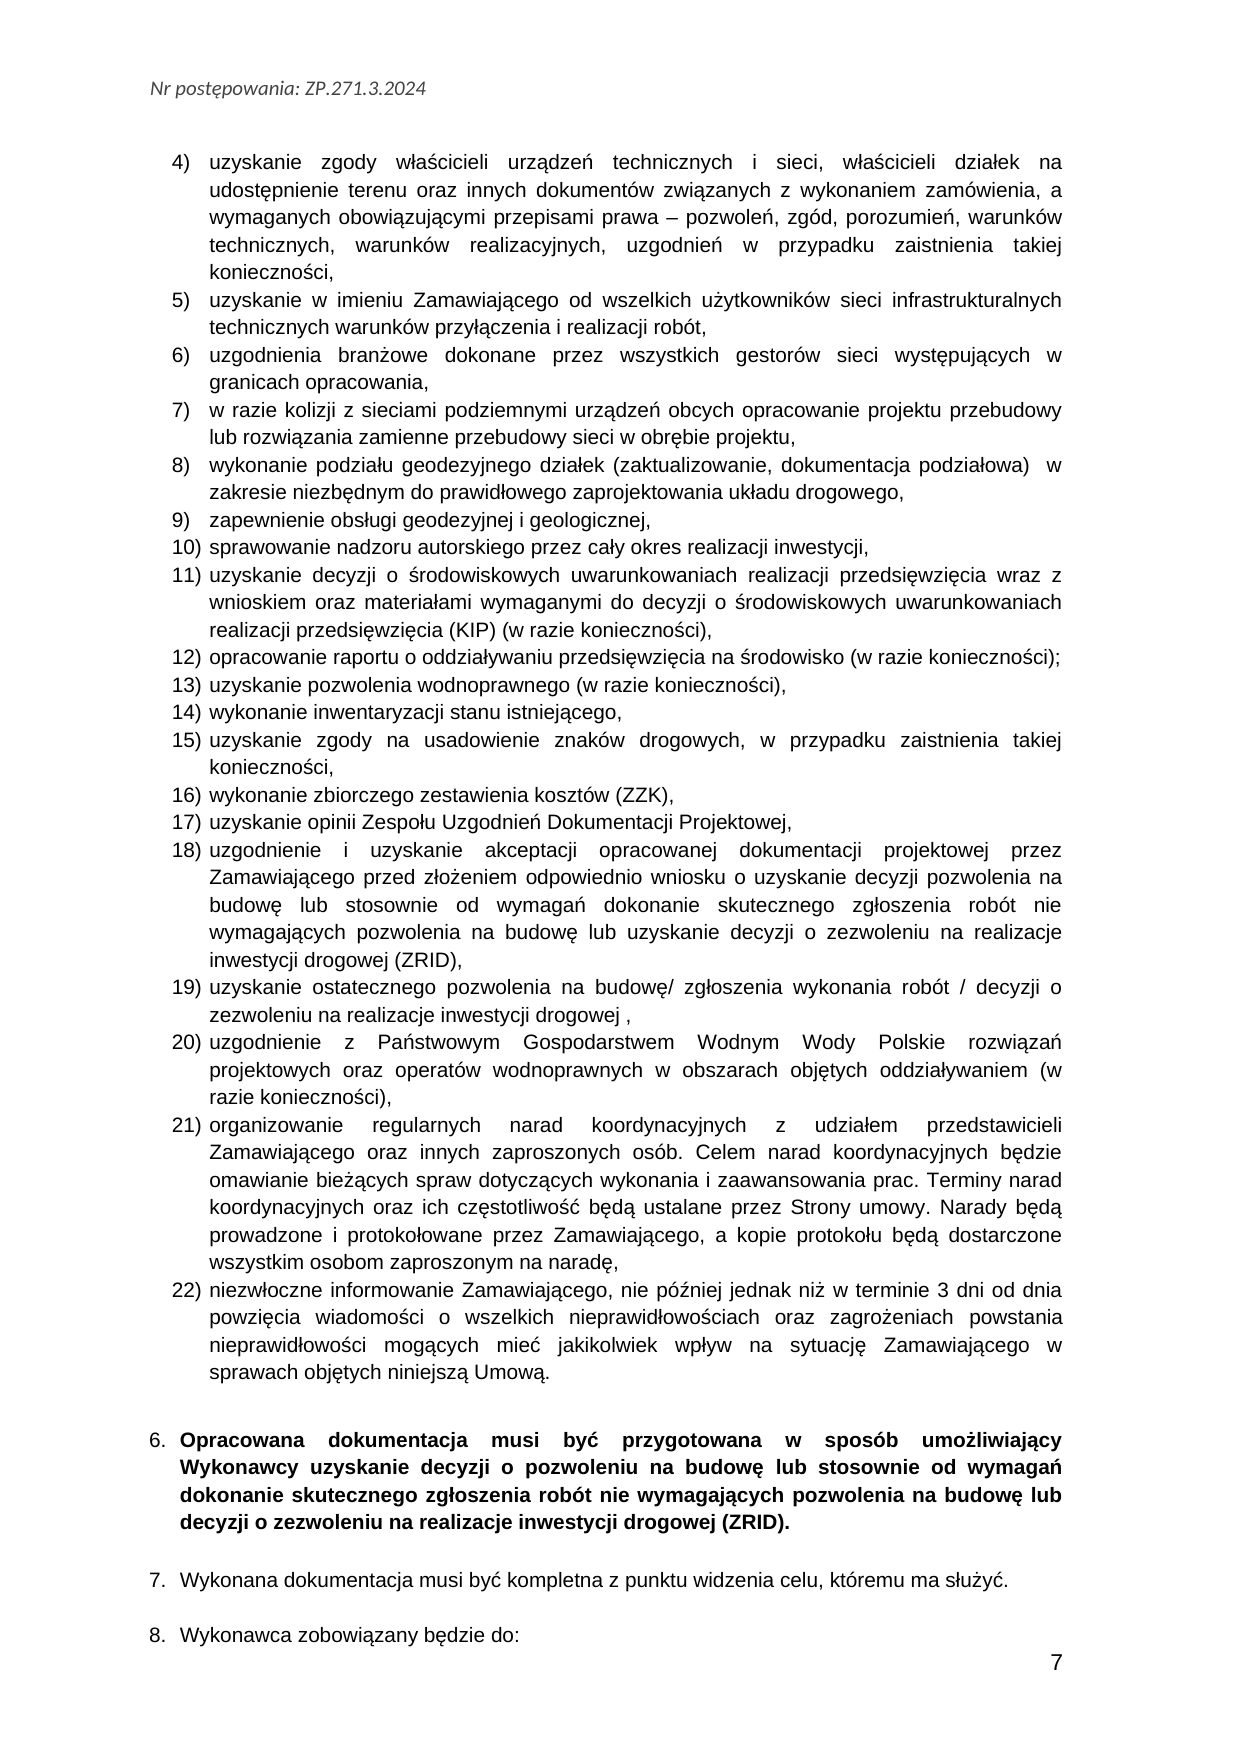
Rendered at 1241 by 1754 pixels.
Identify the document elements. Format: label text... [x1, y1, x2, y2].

list Wykonana dokumentacja musi być kompletna z punktu widzenia celu, któremu ma służyć. [149, 1568, 1063, 1592]
list uzyskanie zgody na usadowienie znaków drogowych, w przypadku zaistnienia takiej konieczności, [172, 727, 1063, 779]
list uzyskanie ostatecznego pozwolenia na budowę/ zgłoszenia wykonania robót / decyzji o zezwoleniu na realizacje inwestycji drogowej , [172, 975, 1063, 1026]
list sprawowanie nadzoru autorskiego przez cały okres realizacji inwestycji, [172, 535, 1063, 559]
list Wykonawca zobowiązany będzie do: [149, 1623, 1063, 1647]
list wykonanie zbiorczego zestawienia kosztów (ZZK), [172, 782, 1063, 806]
list Opracowana dokumentacja musi być przygotowana w sposób umożliwiający Wykonawcy uzyskanie decyzji o pozwoleniu na budowę lub stosownie od wymagań dokonanie skutecznego zgłoszenia robót nie wymagających pozwolenia na budowę lub decyzji o zezwoleniu na realizacje inwestycji drogowej (ZRID). [149, 1427, 1063, 1534]
list uzyskanie decyzji o środowiskowych uwarunkowaniach realizacji przedsięwzięcia wraz z wnioskiem oraz materiałami wymaganymi do decyzji o środowiskowych uwarunkowaniach realizacji przedsięwzięcia (KIP) (w razie konieczności), [172, 562, 1063, 641]
list organizowanie regularnych narad koordynacyjnych z udziałem przedstawicieli Zamawiającego oraz innych zaproszonych osób. Celem narad koordynacyjnych będzie omawianie bieżących spraw dotyczących wykonania i zaawansowania prac. Terminy narad koordynacyjnych oraz ich częstotliwość będą ustalane przez Strony umowy. Narady będą prowadzone i protokołowane przez Zamawiającego, a kopie protokołu będą dostarczone wszystkim osobom zaproszonym na naradę, [172, 1112, 1063, 1274]
list w razie kolizji z sieciami podziemnymi urządzeń obcych opracowanie projektu przebudowy lub rozwiązania zamienne przebudowy sieci w obrębie projektu, [172, 397, 1063, 449]
list uzyskanie pozwolenia wodnoprawnego (w razie konieczności), [172, 672, 1063, 696]
list uzgodnienia branżowe dokonane przez wszystkich gestorów sieci występujących w granicach opracowania, [172, 342, 1063, 394]
list opracowanie raportu o oddziaływaniu przedsięwzięcia na środowisko (w razie konieczności); [172, 645, 1063, 669]
list uzyskanie w imieniu Zamawiającego od wszelkich użytkowników sieci infrastrukturalnych technicznych warunków przyłączenia i realizacji robót, [172, 287, 1063, 339]
list uzgodnienie z Państwowym Gospodarstwem Wodnym Wody Polskie rozwiązań projektowych oraz operatów wodnoprawnych w obszarach objętych oddziaływaniem (w razie konieczności), [172, 1030, 1063, 1109]
list uzyskanie zgody właścicieli urządzeń technicznych i sieci, właścicieli działek na udostępnienie terenu oraz innych dokumentów związanych z wykonaniem zamówienia, a wymaganych obowiązującymi przepisami prawa – pozwoleń, zgód, porozumień, warunków technicznych, warunków realizacyjnych, uzgodnień w przypadku zaistnienia takiej konieczności, [172, 150, 1063, 284]
list wykonanie inwentaryzacji stanu istniejącego, [172, 700, 1063, 724]
list zapewnienie obsługi geodezyjnej i geologicznej, [172, 507, 1063, 531]
list uzgodnienie i uzyskanie akceptacji opracowanej dokumentacji projektowej przez Zamawiającego przed złożeniem odpowiednio wniosku o uzyskanie decyzji pozwolenia na budowę lub stosownie od wymagań dokonanie skutecznego zgłoszenia robót nie wymagających pozwolenia na budowę lub uzyskanie decyzji o zezwoleniu na realizacje inwestycji drogowej (ZRID), [172, 837, 1063, 971]
list niezwłoczne informowanie Zamawiającego, nie później jednak niż w terminie 3 dni od dnia powzięcia wiadomości o wszelkich nieprawidłowościach oraz zagrożeniach powstania nieprawidłowości mogących mieć jakikolwiek wpływ na sytuację Zamawiającego w sprawach objętych niniejszą Umową. [172, 1277, 1063, 1384]
list wykonanie podziału geodezyjnego działek (zaktualizowanie, dokumentacja podziałowa) w zakresie niezbędnym do prawidłowego zaprojektowania układu drogowego, [172, 452, 1063, 504]
list uzyskanie opinii Zespołu Uzgodnień Dokumentacji Projektowej, [172, 810, 1063, 834]
